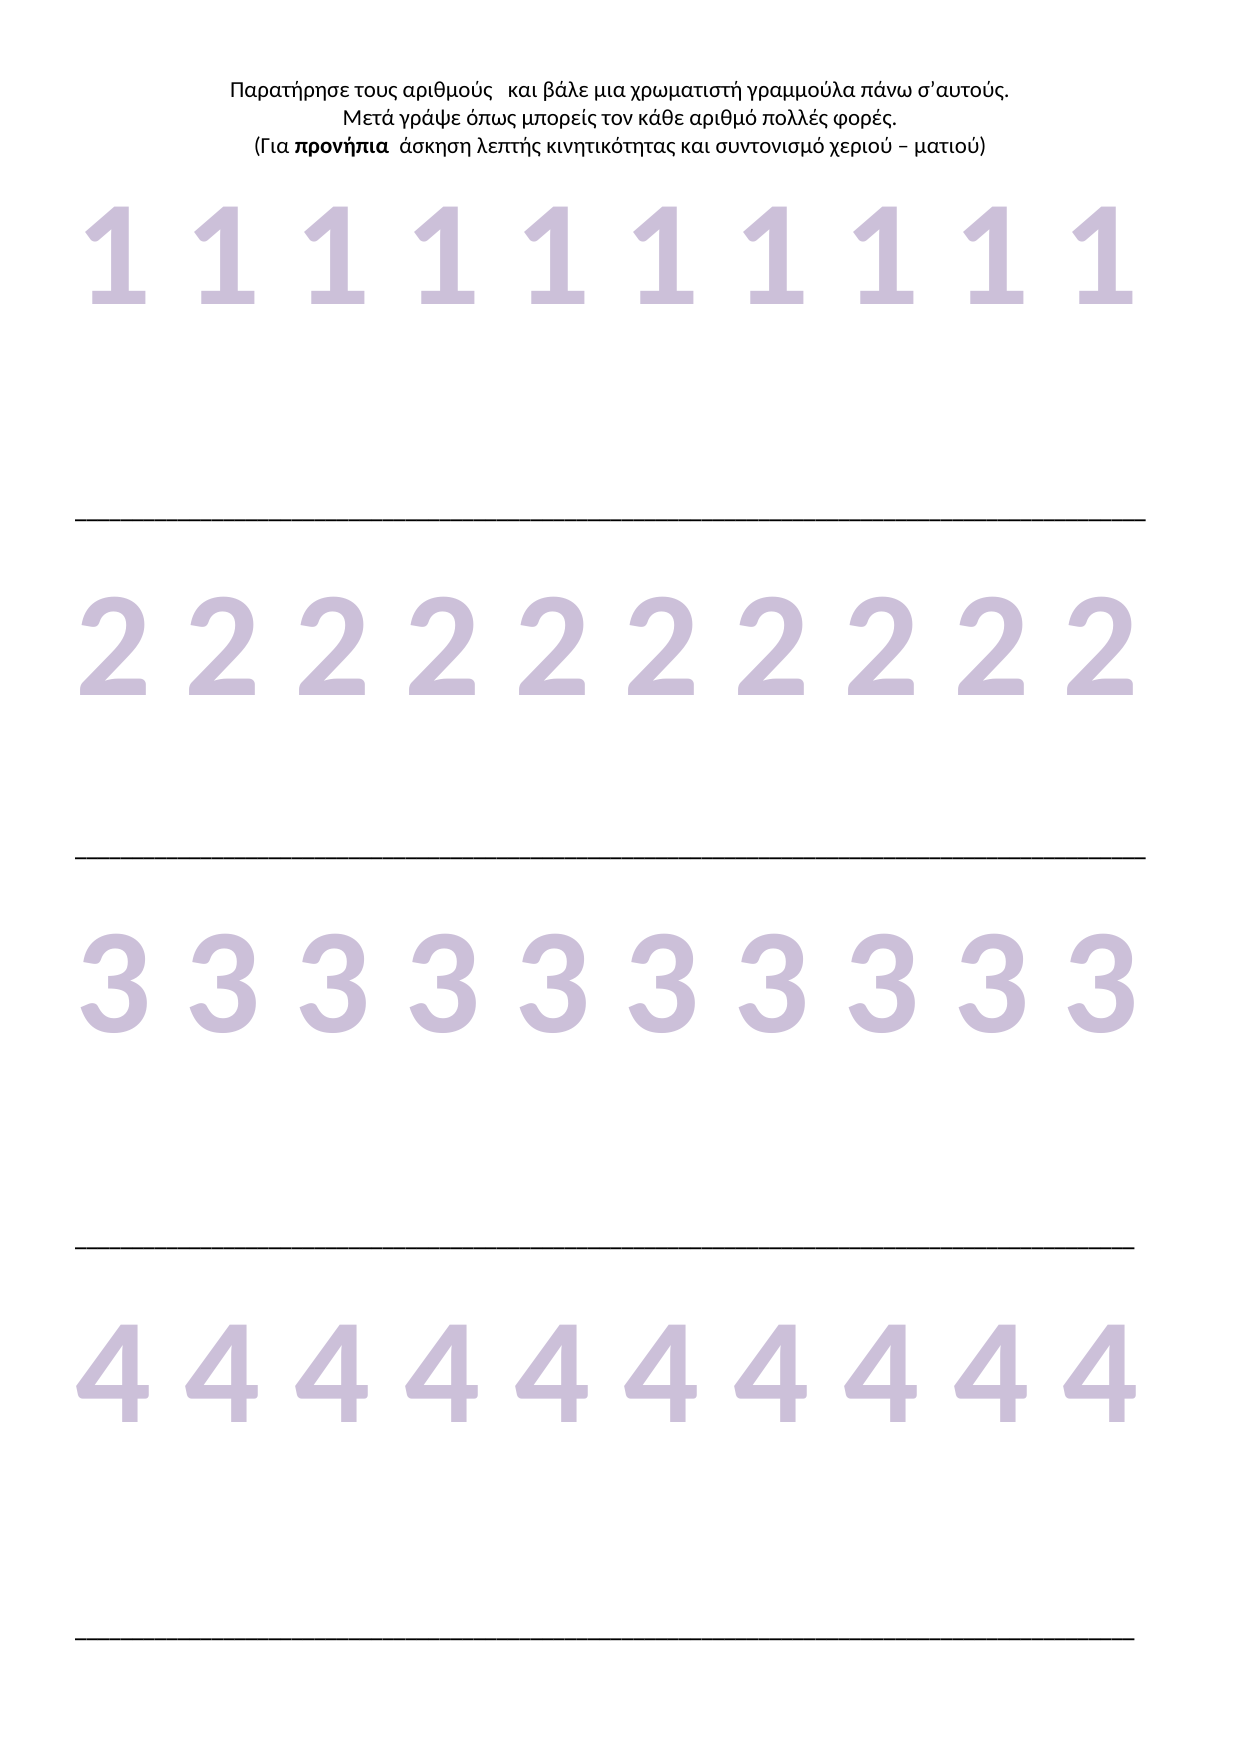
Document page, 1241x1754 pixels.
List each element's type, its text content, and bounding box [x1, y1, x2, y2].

text 4 4 4 4 4 4 4 4 4 4 [75, 1277, 1165, 1460]
text 3 3 3 3 3 3 3 3 3 3 [75, 887, 1165, 1070]
text _____________________________________________________________________________________________ [75, 1615, 1165, 1643]
text 1 1 1 1 1 1 1 1 1 1 [75, 159, 1165, 342]
text ______________________________________________________________________________________________ [75, 496, 1165, 524]
text 2 2 2 2 2 2 2 2 2 2 [75, 549, 1165, 733]
text ______________________________________________________________________________________________ [75, 834, 1165, 862]
text Μετά γράψε όπως μπορείς τον κάθε αριθμό πολλές φορές. [75, 103, 1165, 131]
text _____________________________________________________________________________________________ [75, 1224, 1165, 1252]
text (Για προνήπια άσκηση λεπτής κινητικότητας και συντονισμό χεριού – ματιού) [75, 131, 1165, 159]
text Παρατήρησε τους αριθμούς και βάλε μια χρωματιστή γραμμούλα πάνω σ’αυτούς. [75, 75, 1165, 103]
